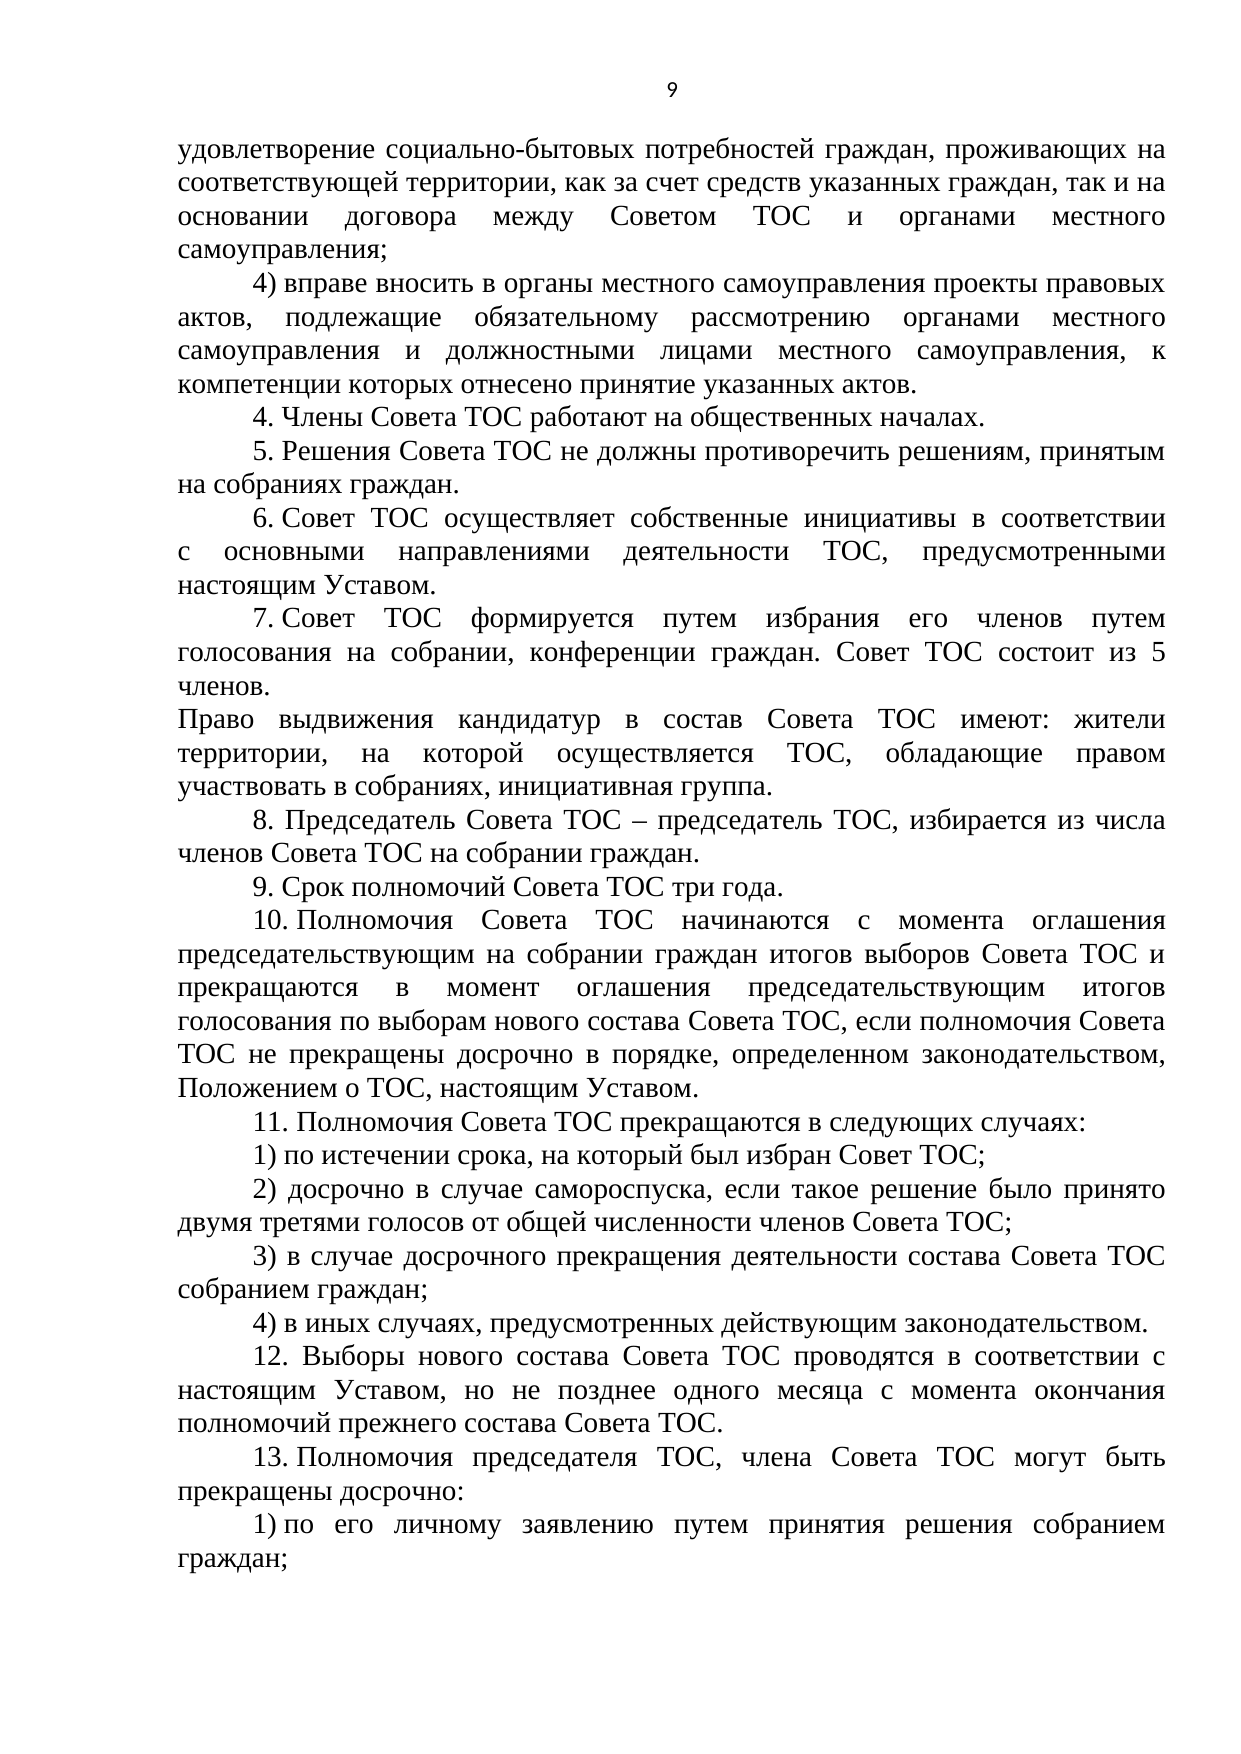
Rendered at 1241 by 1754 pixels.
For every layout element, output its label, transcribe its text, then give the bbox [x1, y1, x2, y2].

text Право выдвижения кандидатур в состав Совета ТОС имеют: жители территории, на которой осуществляется ТОС, обладающие правом участвовать в собраниях, инициативная группа. [177, 701, 1166, 802]
text 8. Председатель Совета ТОС – председатель ТОС, избирается из числа членов Совета ТОС на собрании граждан. [177, 802, 1166, 869]
text 4) вправе вносить в органы местного самоуправления проекты правовых актов, подлежащие обязательному рассмотрению органами местного самоуправления и должностными лицами местного самоуправления, к компетенции которых отнесено принятие указанных актов. [177, 265, 1166, 399]
text 10. Полномочия Совета ТОС начинаются с момента оглашения председательствующим на собрании граждан итогов выборов Совета ТОС и прекращаются в момент оглашения председательствующим итогов голосования по выборам нового состава Совета ТОС, если полномочия Совета ТОС не прекращены досрочно в порядке, определенном законодательством, Положением о ТОС, настоящим Уставом. [177, 902, 1166, 1104]
text 5. Решения Совета ТОС не должны противоречить решениям, принятым на собраниях граждан. [177, 433, 1166, 500]
text 3) в случае досрочного прекращения деятельности состава Совета ТОС собранием граждан; [177, 1238, 1166, 1305]
text 1) по его личному заявлению путем принятия решения собранием граждан; [177, 1506, 1166, 1573]
text 4. Члены Совета ТОС работают на общественных началах. [177, 399, 1166, 433]
text 13. Полномочия председателя ТОС, члена Совета ТОС могут быть прекращены досрочно: [177, 1439, 1166, 1506]
text 1) по истечении срока, на который был избран Совет ТОС; [177, 1137, 1166, 1171]
text 7. Совет ТОС формируется путем избрания его членов путем голосования на собрании, конференции граждан. Совет ТОС состоит из 5 членов. [177, 601, 1166, 701]
text 2) досрочно в случае самороспуска, если такое решение было принято двумя третями голосов от общей численности членов Совета ТОС; [177, 1171, 1166, 1238]
text 4) в иных случаях, предусмотренных действующим законодательством. [177, 1305, 1166, 1338]
text 11. Полномочия Совета ТОС прекращаются в следующих случаях: [177, 1104, 1166, 1137]
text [177, 131, 1166, 265]
text 9. Срок полномочий Совета ТОС три года. [177, 869, 1166, 902]
text 12. Выборы нового состава Совета ТОС проводятся в соответствии с настоящим Уставом, но не позднее одного месяца с момента окончания полномочий прежнего состава Совета ТОС. [177, 1338, 1166, 1439]
text 6. Совет ТОС осуществляет собственные инициативы в соответствии с основными направлениями деятельности ТОС, предусмотренными настоящим Уставом. [177, 500, 1166, 601]
